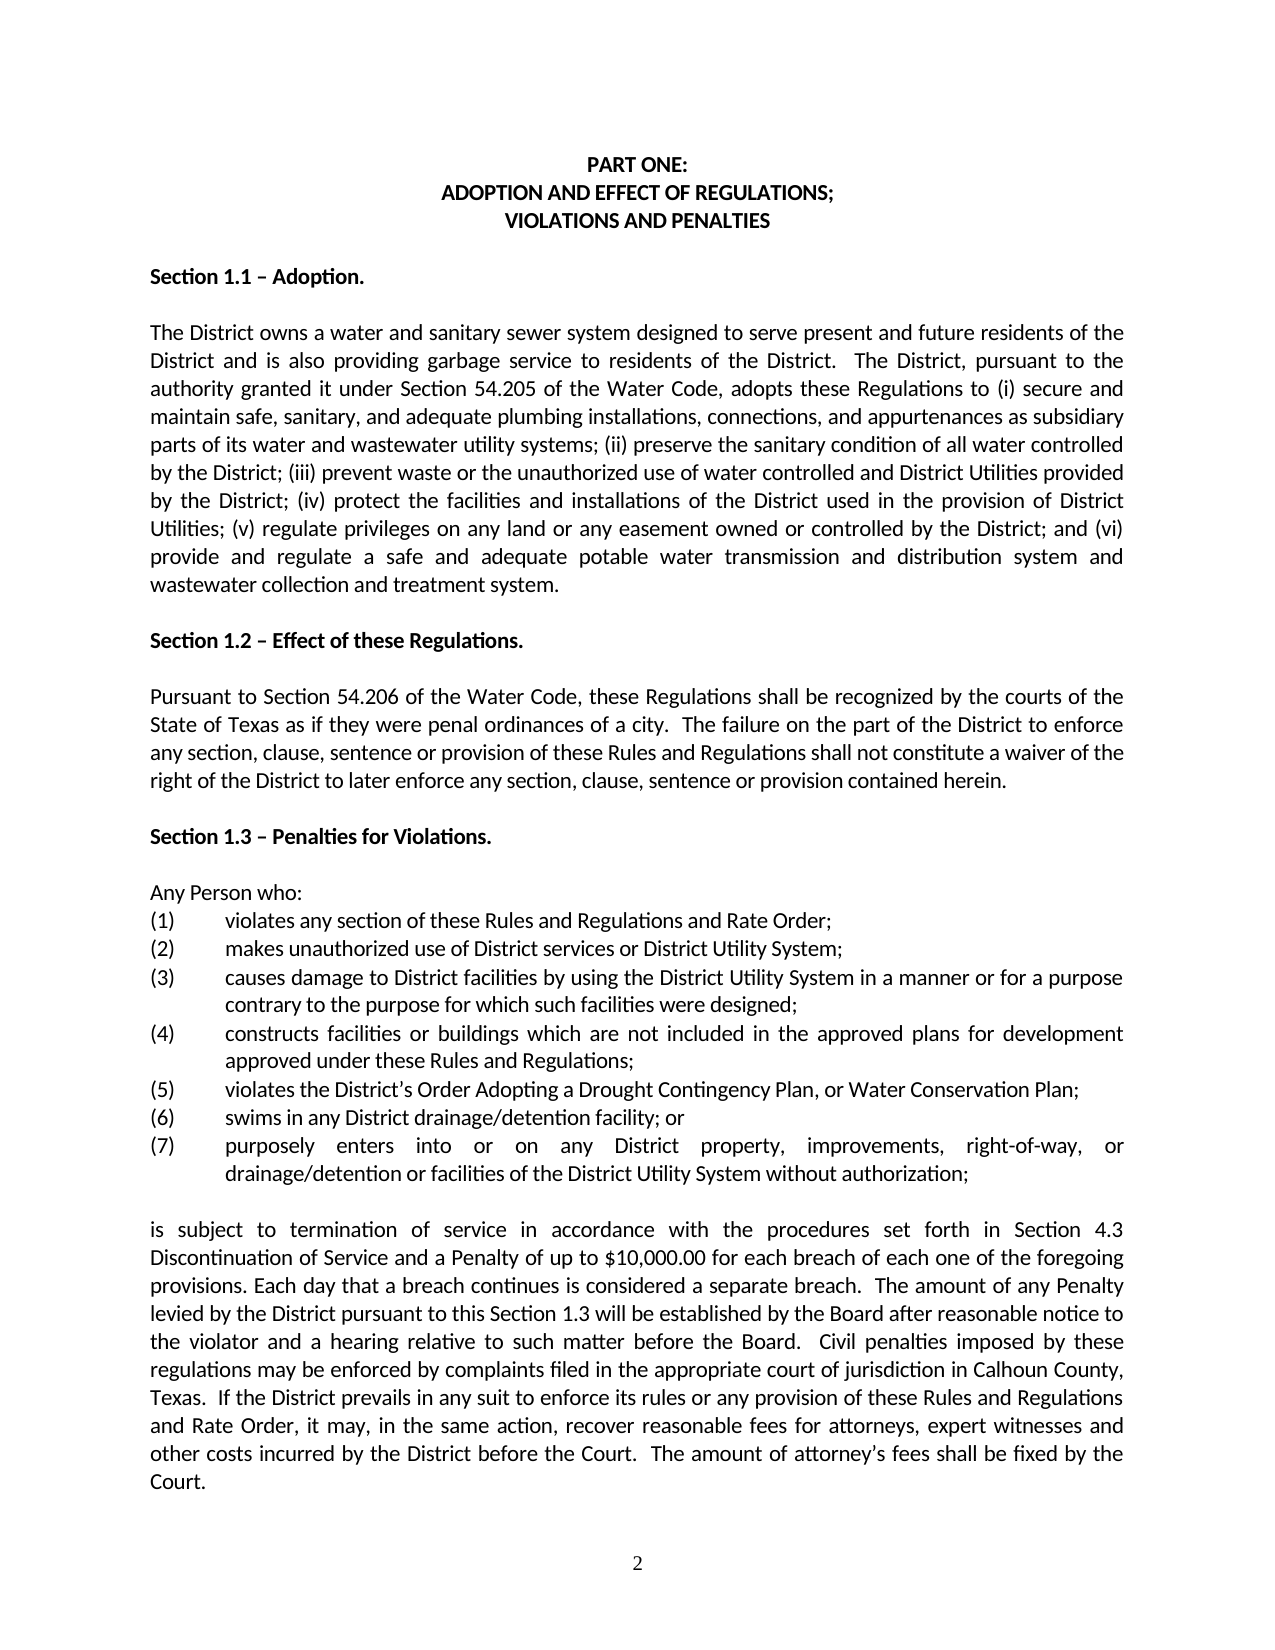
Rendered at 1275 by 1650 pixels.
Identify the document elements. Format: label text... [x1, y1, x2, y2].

text (3) causes damage to District facilities by using the District Utility System in a manner or for a purpose contrary to the purpose for which such facilities were designed; [150, 963, 1125, 1019]
text (5) violates the District’s Order Adopting a Drought Contingency Plan, or Water Conservation Plan; [150, 1075, 1125, 1103]
text VIOLATIONS PENALTIES [150, 206, 1125, 234]
text ADOPTION EFFECT OF REGULATIONS; [150, 178, 1125, 206]
text The District owns a water and sanitary sewer system designed to serve present and future residents of the District and is also providing garbage service to residents of the District. The District, pursuant to the authority granted it under Section 54.205 of the Water Code, adopts these Regulations to (i) secure and maintain safe, sanitary, and adequate plumbing installations, connections, and appurtenances as subsidiary parts of its water and wastewater utility systems; (ii) preserve the sanitary condition of all water controlled by the District; (iii) prevent waste or the unauthorized use of water controlled and District Utilities provided by the District; (iv) protect the facilities and installations of the District used in the provision of District Utilities; (v) regulate privileges on any land or any easement owned or controlled by the District; and (vi) provide and regulate a safe and adequate potable water transmission and distribution system and wastewater collection and treatment system. [150, 318, 1125, 598]
text Section 1.1 – Adoption. [150, 262, 1125, 290]
text Section 1.2 – Effect of these Regulations. [150, 626, 1125, 654]
text (1) violates any section of these Rules and Regulations and Rate Order; [150, 907, 1125, 934]
text PART : [150, 150, 1125, 178]
text (7) purposely enters into or on any District property, improvements, right-of-way, or drainage/detention or facilities of the District Utility System without authorization; [150, 1131, 1125, 1187]
text Pursuant to Section 54.206 of the Water Code, these Regulations shall be recognized by the courts of the State of Texas as if they were penal ordinances of a city. The failure on the part of the District to enforce any section, clause, sentence or provision of these Rules and Regulations shall not constitute a waiver of the right of the District to later enforce any section, clause, sentence or provision contained herein. [150, 682, 1125, 794]
text (2) makes unauthorized use of District services or District Utility System; [150, 934, 1125, 963]
text Section 1.3 – Penalties for Violations. [150, 822, 1125, 851]
text is subject to termination of service in accordance with the procedures set forth in Section 4.3 Discontinuation of Service and a Penalty of up to $10,000.00 for each breach of each one of the foregoing provisions. Each day that a breach continues is considered a separate breach. The amount of any Penalty levied by the District pursuant to this Section 1.3 will be established by the Board after reasonable notice to the violator and a hearing relative to such matter before the Board. Civil penalties imposed by these regulations may be enforced by complaints filed in the appropriate court of jurisdiction in Calhoun County, Texas. If the District prevails in any suit to enforce its rules or any provision of these Rules and Regulations and Rate Order, it may, in the same action, recover reasonable fees for attorneys, expert witnesses and other costs incurred by the District before the Court. The amount of attorney’s fees shall be fixed by the Court. [150, 1215, 1125, 1495]
text Any Person who: [150, 878, 1125, 907]
text (4) constructs facilities or buildings which are not included in the approved plans for development approved under these Rules and Regulations; [150, 1019, 1125, 1075]
text (6) swims in any District drainage/detention facility; or [150, 1103, 1125, 1131]
